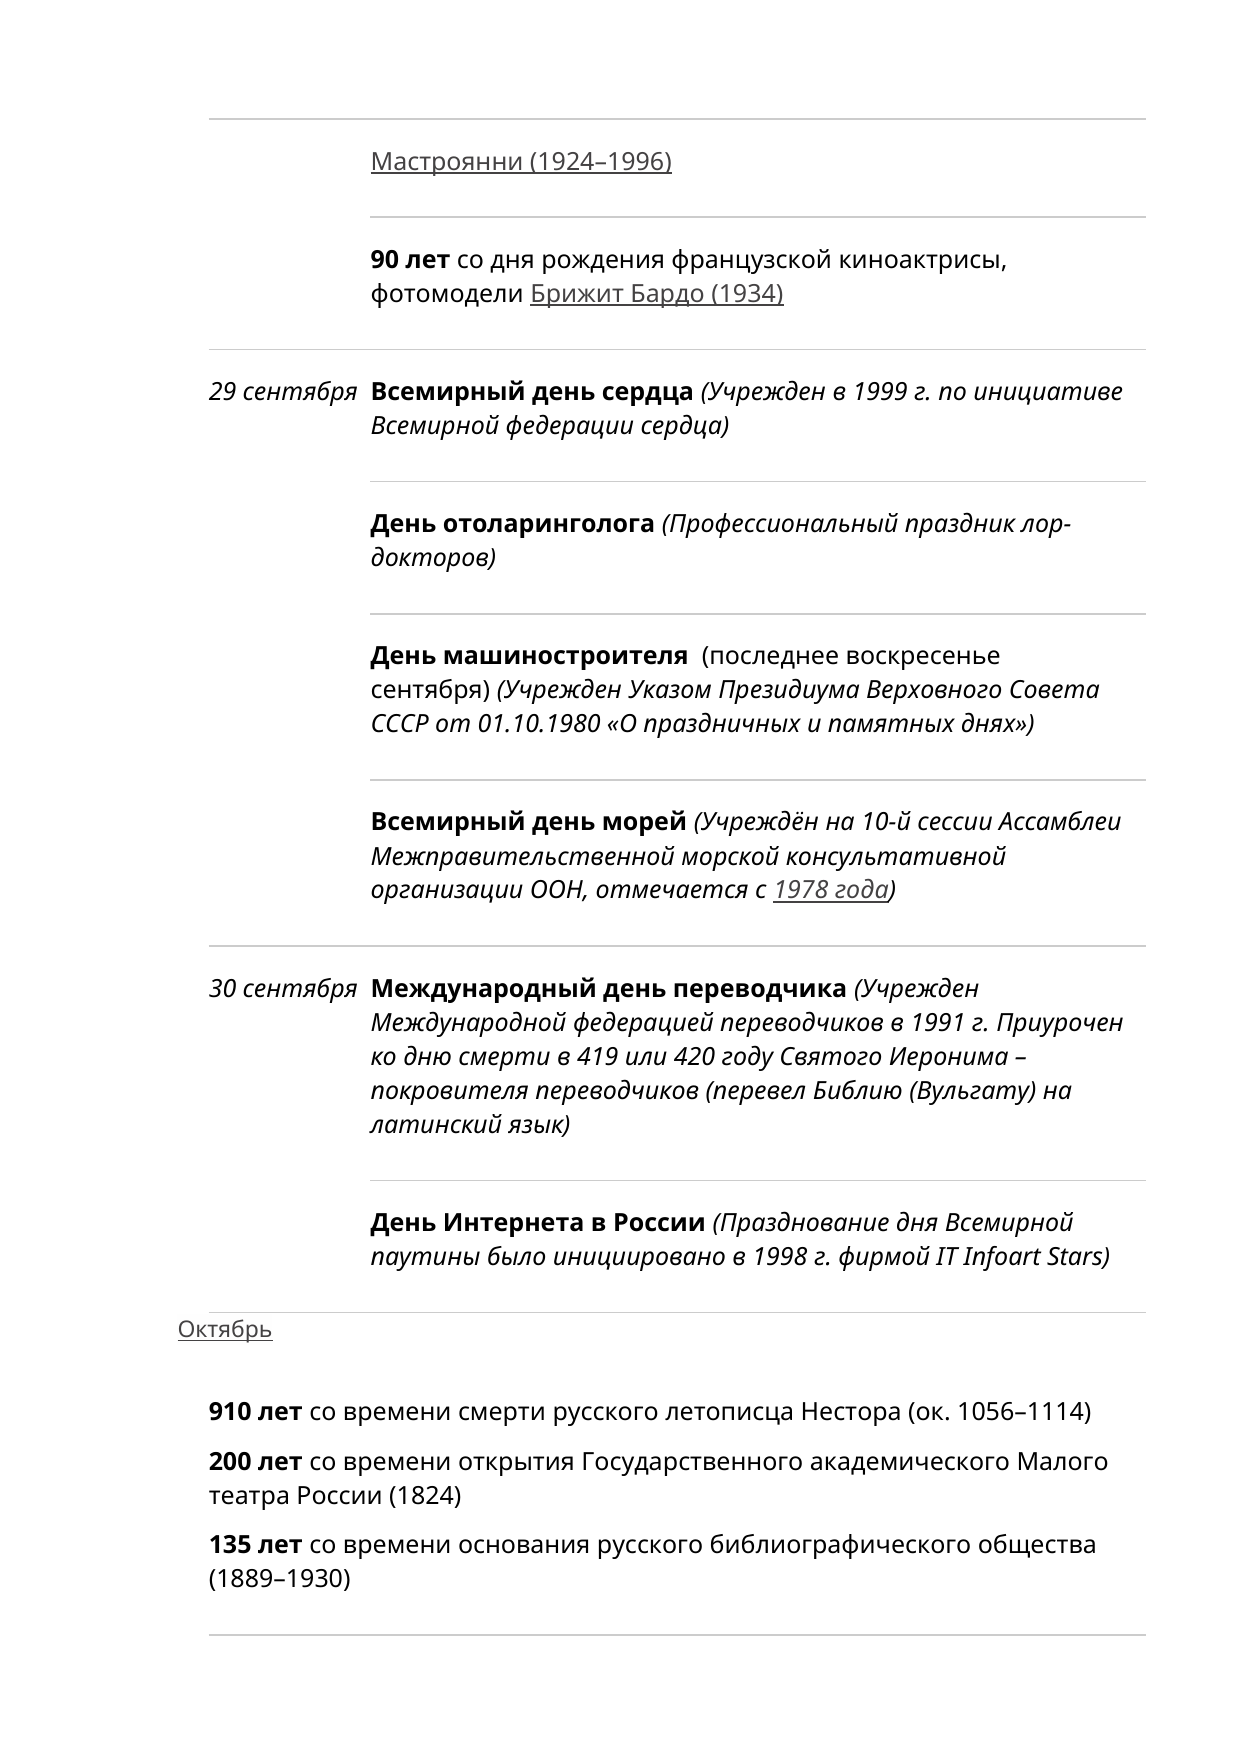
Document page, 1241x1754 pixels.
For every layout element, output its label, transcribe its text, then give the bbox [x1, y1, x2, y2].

table_cell 90 лет со дня рождения французской киноактрисы, фотомодели Брижит Бардо (1934) [370, 218, 1146, 348]
table_cell 30 сентября [209, 947, 370, 1312]
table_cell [370, 120, 1146, 216]
table_cell Международный день переводчика (Учрежден Международной федерацией переводчиков в 1991 г. Приурочен ко дню смерти в 419 или 420 году Святого Иеронима – покровителя переводчиков (перевел Библию (Вульгату) на латинский язык) [370, 947, 1146, 1180]
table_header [209, 1370, 1146, 1634]
table_cell 29 сентября [209, 350, 370, 945]
table_cell День Интернета в России (Празднование дня Всемирной паутины было инициировано в 1998 г. фирмой IT Infoart Stars) [370, 1181, 1146, 1312]
table_cell Всемирный день сердца (Учрежден в 1999 г. по инициативе Всемирной федерации сердца) [370, 350, 1146, 481]
table_cell День машиностроителя (последнее воскресенье сентября) (Учрежден Указом Президиума Верховного Совета СССР от 01.10.1980 «О праздничных и памятных днях») [370, 615, 1146, 779]
text Октябрь [177, 1313, 1152, 1345]
table_cell Всемирный день морей (Учреждён на 10-й сессии Ассамблеи Межправительственной морской консультативной организации ООН, отмечается с 1978 года) [370, 781, 1146, 945]
table_cell День отоларинголога (Профессиональный праздник лор-докторов) [370, 482, 1146, 613]
